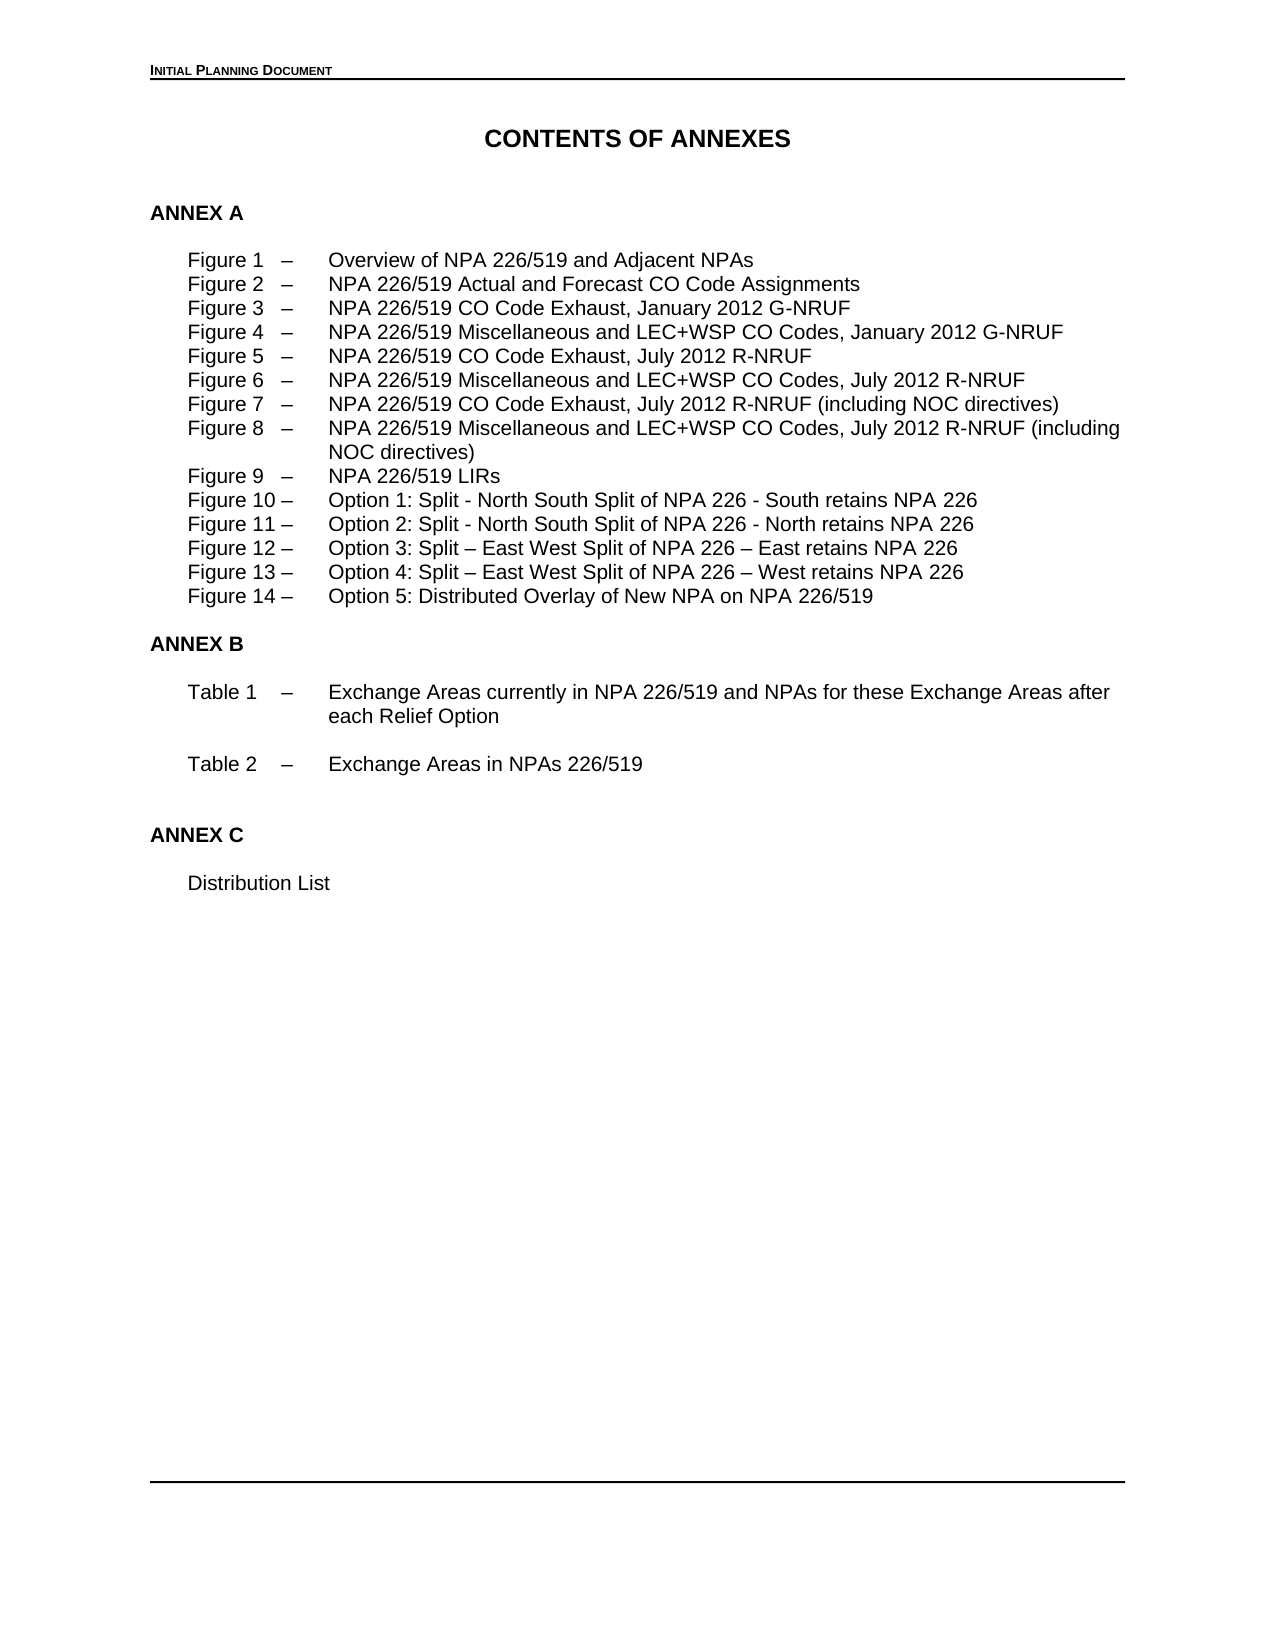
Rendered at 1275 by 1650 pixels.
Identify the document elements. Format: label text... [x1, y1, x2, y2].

text Figure 13 – Option 4: Split – East West Split of NPA 226 – West retains NPA 226 [187, 560, 1125, 584]
text CONTENTS OF ANNEXES [150, 124, 1125, 152]
text Figure 2 – NPA 226/519 Actual and Forecast CO Code Assignments [187, 272, 1125, 296]
text Figure 6 – NPA 226/519 Miscellaneous and LEC+WSP CO Codes, July 2012 R-NRUF [187, 368, 1125, 392]
text Figure 1 – Overview of NPA 226/519 and Adjacent NPAs [187, 248, 1125, 272]
text ANNEX C [150, 823, 1125, 847]
text Figure 12 – Option 3: Split – East West Split of NPA 226 – East retains NPA 226 [187, 536, 1125, 560]
text Table 1 – Exchange Areas currently in NPA 226/519 and NPAs for these Exchange Areas after each Relief Option [187, 679, 1125, 727]
text Figure 3 – NPA 226/519 CO Code Exhaust, January 2012 G-NRUF [187, 296, 1125, 320]
text ANNEX B [150, 632, 1125, 656]
text Figure 5 – NPA 226/519 CO Code Exhaust, July 2012 R-NRUF [187, 344, 1125, 368]
text Figure 9 – NPA 226/519 LIRs [187, 464, 1125, 488]
text Figure 14 – Option 5: Distributed Overlay of New NPA on NPA 226/519 [187, 584, 1125, 608]
text Annex A [150, 200, 1125, 224]
text Distribution List [187, 871, 1125, 895]
text Figure 11 – Option 2: Split - North South Split of NPA 226 - North retains NPA 226 [187, 512, 1125, 536]
text Figure 4 – NPA 226/519 Miscellaneous and LEC+WSP CO Codes, January 2012 G-NRUF [187, 320, 1125, 344]
text Figure 8 – NPA 226/519 Miscellaneous and LEC+WSP CO Codes, July 2012 R-NRUF (including NOC directives) [187, 416, 1125, 464]
text Figure 7 – NPA 226/519 CO Code Exhaust, July 2012 R-NRUF (including NOC directives) [187, 392, 1125, 416]
text Figure 10 – Option 1: Split - North South Split of NPA 226 - South retains NPA 226 [187, 488, 1125, 512]
text Table 2 – Exchange Areas in NPAs 226/519 [187, 751, 1125, 775]
